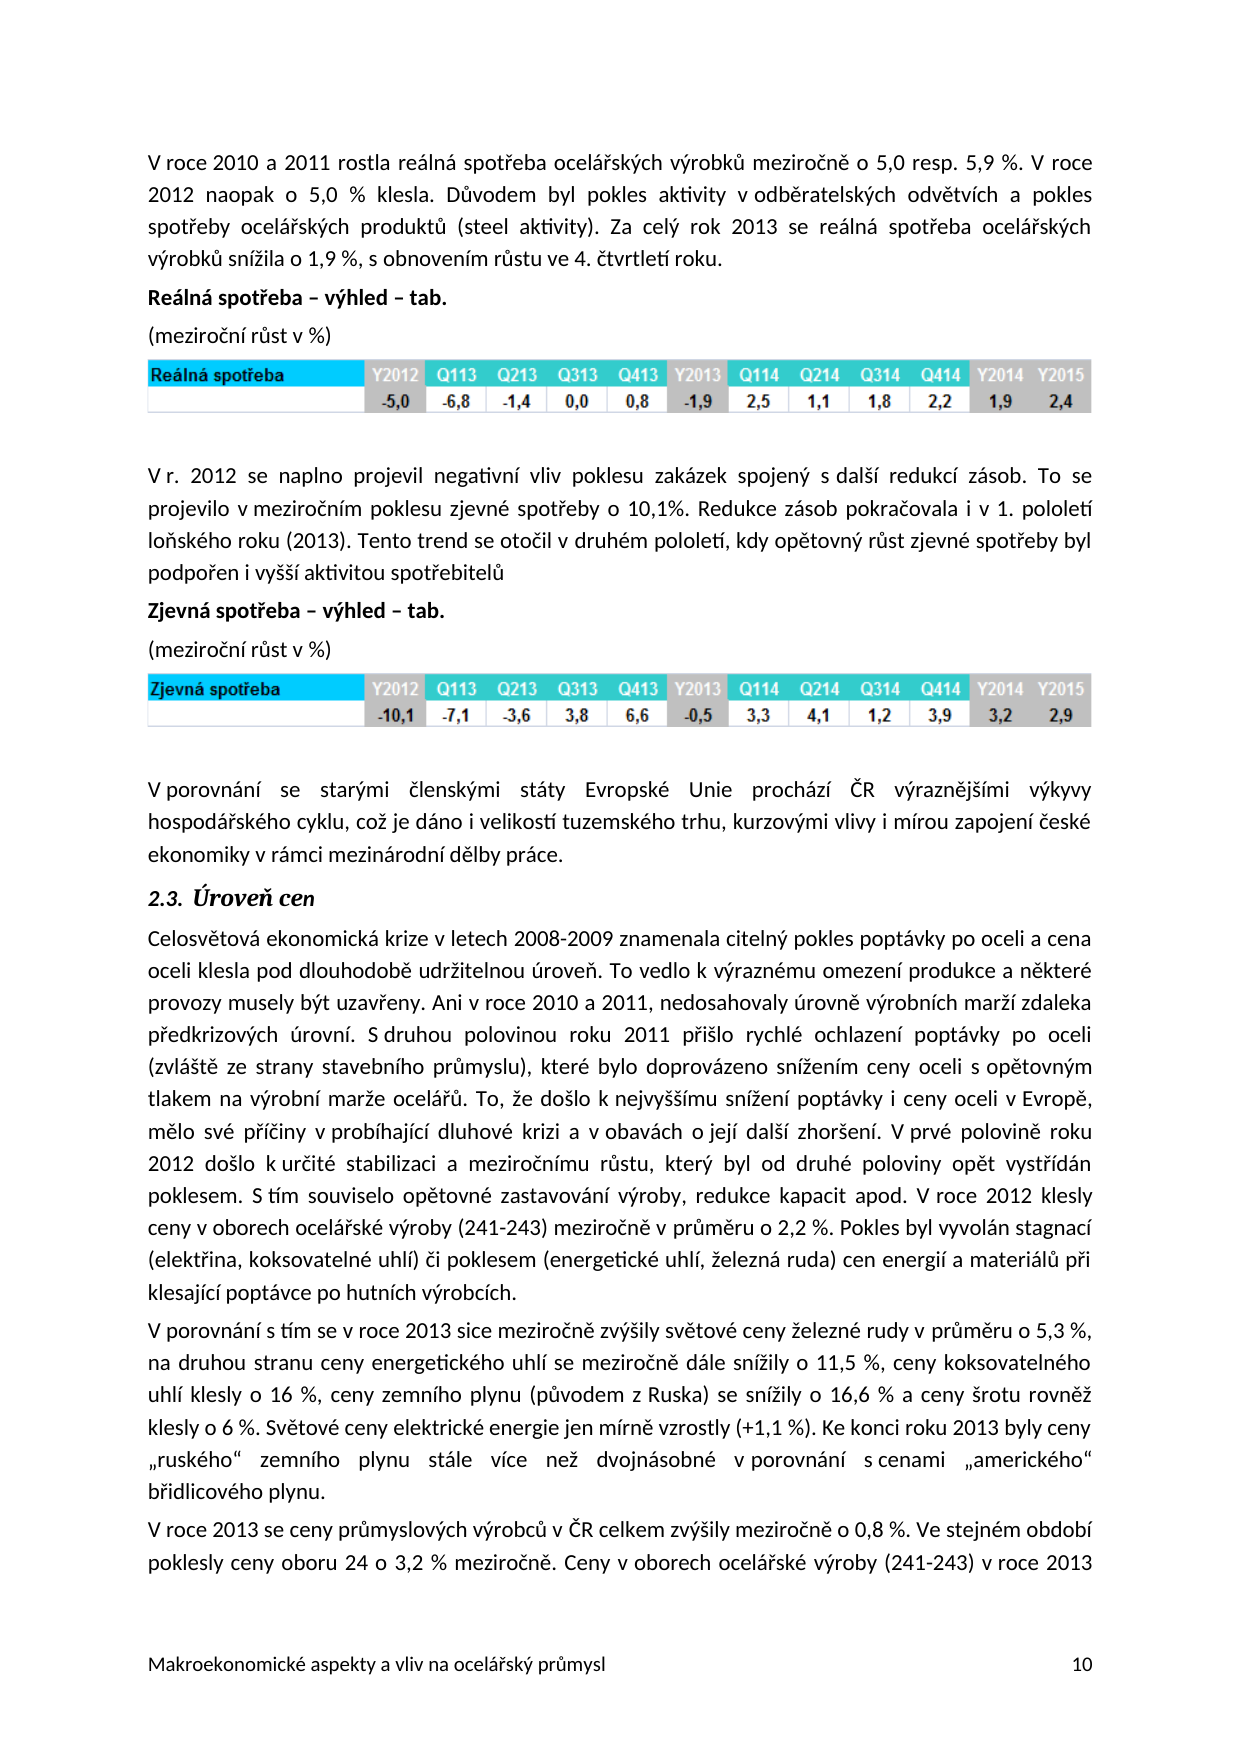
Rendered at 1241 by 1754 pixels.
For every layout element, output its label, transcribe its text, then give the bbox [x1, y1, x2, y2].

text V porovnání se starými členskými státy Evropské Unie prochází ČR výraznějšími výkyvy hospodářského cyklu, což je dáno i velikostí tuzemského trhu, kurzovými vlivy i mírou zapojení české ekonomiky v rámci mezinárodní dělby práce. [148, 775, 1093, 868]
picture [147, 673, 1092, 727]
text V roce 2010 a 2011 rostla reálná spotřeba ocelářských výrobků meziročně o 5,0 resp. 5,9 %. V roce 2012 naopak o 5,0 % klesla. Důvodem byl pokles aktivity v odběratelských odvětvích a pokles spotřeby ocelářských produktů (steel aktivity). Za celý rok 2013 se reálná spotřeba ocelářských výrobků snížila o 1,9 %, s obnovením růstu ve 4. čtvrtletí roku. [148, 148, 1093, 272]
text Reálná spotřeba – výhled – tab. [148, 283, 1093, 311]
text V porovnání s tím se v roce 2013 sice meziročně zvýšily světové ceny železné rudy v průměru o 5,3 %, na druhou stranu ceny energetického uhlí se meziročně dále snížily o 11,5 %, ceny koksovatelného uhlí klesly o 16 %, ceny zemního plynu (původem z Ruska) se snížily o 16,6 % a ceny šrotu rovněž klesly o 6 %. Světové ceny elektrické energie jen mírně vzrostly (+1,1 %). Ke konci roku 2013 byly ceny „ruského“ zemního plynu stále více než dvojnásobné v porovnání s cenami „amerického“ břidlicového plynu. [148, 1316, 1093, 1505]
list Úroveň cen [148, 884, 1093, 913]
text (meziroční růst v %) [148, 321, 1093, 349]
picture [147, 359, 1092, 413]
text Celosvětová ekonomická krize v letech 2008-2009 znamenala citelný pokles poptávky po oceli a cena oceli klesla pod dlouhodobě udržitelnou úroveň. To vedlo k výraznému omezení produkce a některé provozy musely být uzavřeny. Ani v roce 2010 a 2011, nedosahovaly úrovně výrobních marží zdaleka předkrizových úrovní. S druhou polovinou roku 2011 přišlo rychlé ochlazení poptávky po oceli (zvláště ze strany stavebního průmyslu), které bylo doprovázeno snížením ceny oceli s opětovným tlakem na výrobní marže ocelářů. To, že došlo k nejvyššímu snížení poptávky i ceny oceli v Evropě, mělo své příčiny v probíhající dluhové krizi a v obavách o její další zhoršení. V prvé polovině roku 2012 došlo k určité stabilizaci a meziročnímu růstu, který byl od druhé poloviny opět vystřídán poklesem. S tím souviselo opětovné zastavování výroby, redukce kapacit apod. V roce 2012 klesly ceny v oborech ocelářské výroby (241-243) meziročně v průměru o 2,2 %. Pokles byl vyvolán stagnací (elektřina, koksovatelné uhlí) či poklesem (energetické uhlí, železná ruda) cen energií a materiálů při klesající poptávce po hutních výrobcích. [148, 924, 1093, 1306]
text Zjevná spotřeba – výhled – tab. [148, 596, 1093, 624]
text V r. 2012 se naplno projevil negativní vliv poklesu zakázek spojený s další redukcí zásob. To se projevilo v meziročním poklesu zjevné spotřeby o 10,1%. Redukce zásob pokračovala i v 1. pololetí loňského roku (2013). Tento trend se otočil v druhém pololetí, kdy opětovný růst zjevné spotřeby byl podpořen i vyšší aktivitou spotřebitelů [148, 461, 1093, 586]
text (meziroční růst v %) [148, 635, 1093, 663]
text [148, 1516, 1093, 1576]
